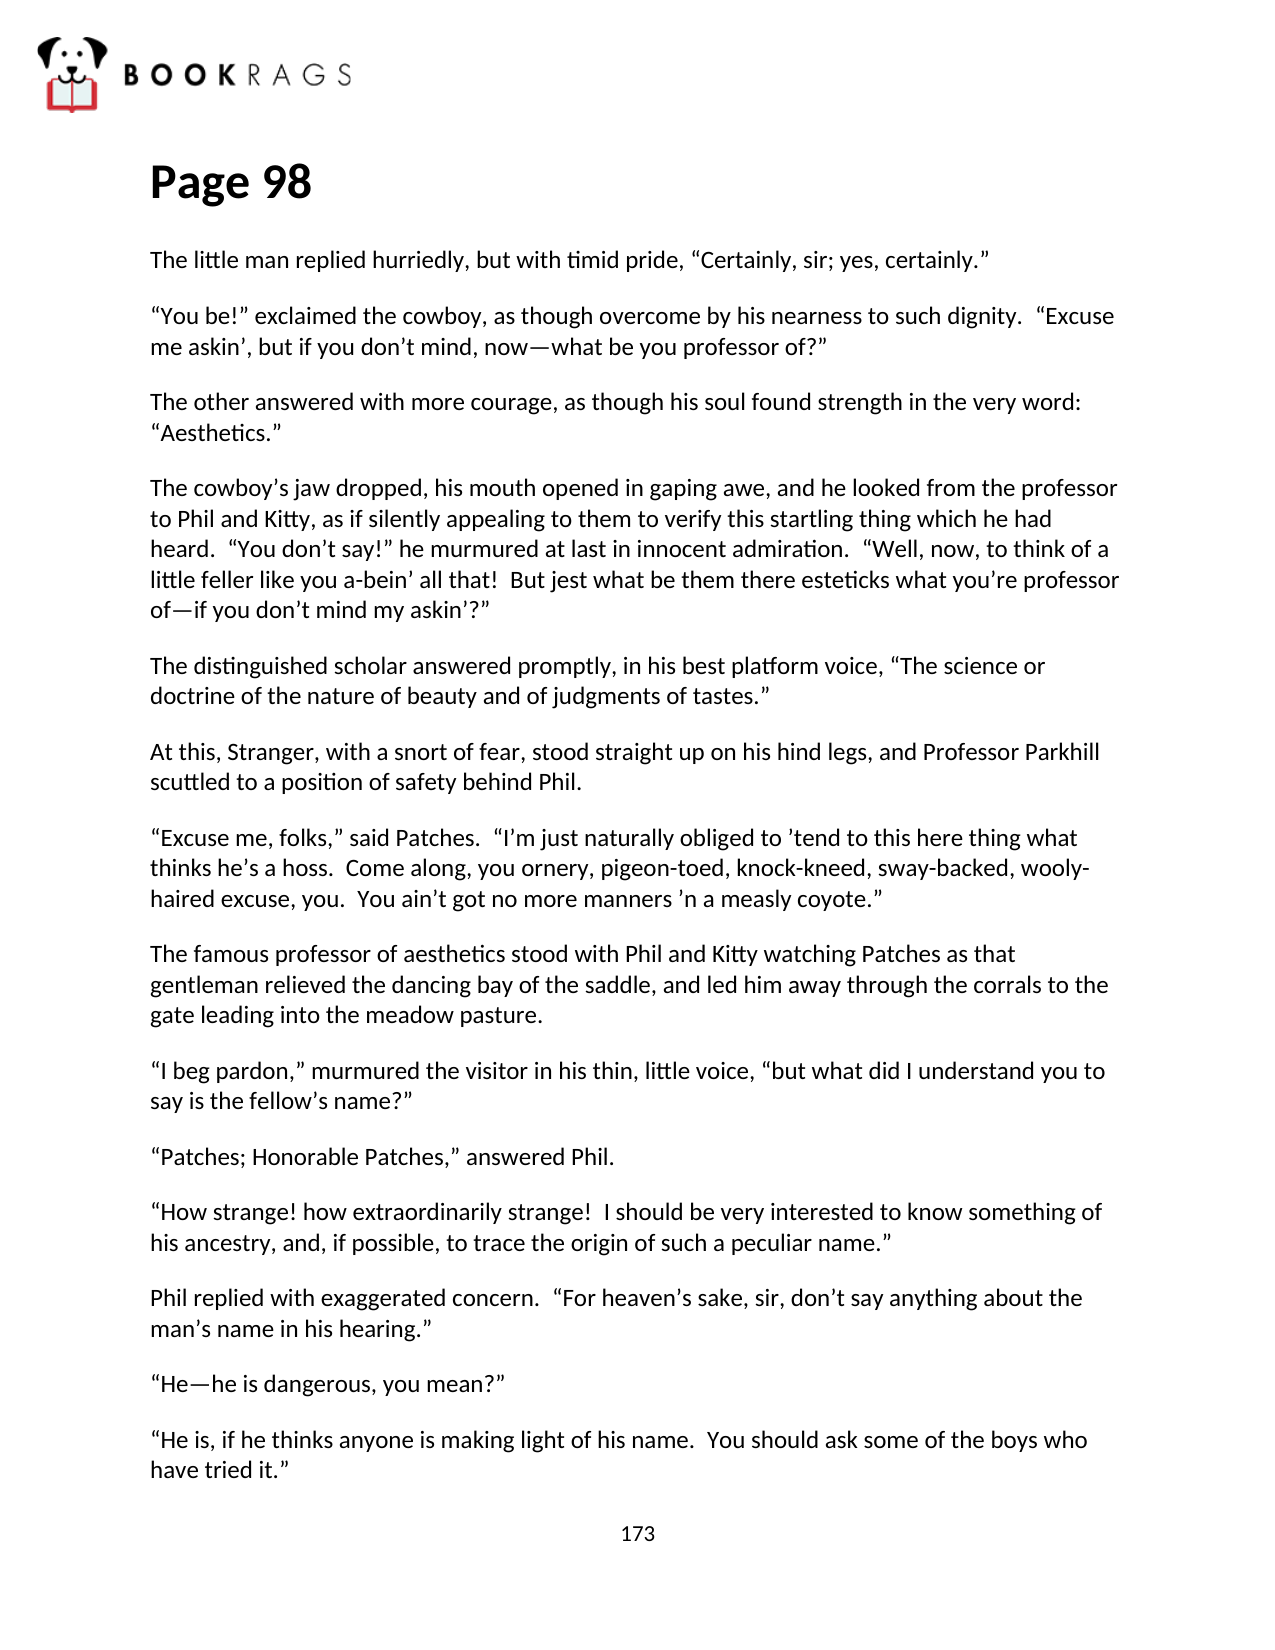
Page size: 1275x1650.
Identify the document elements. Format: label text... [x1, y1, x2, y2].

text “He is, if he thinks anyone is making light of his name. You should ask some of the boys who have tried it.” [150, 1424, 1125, 1485]
text The famous professor of aesthetics stood with Phil and Kitty watching Patches as that gentleman relieved the dancing bay of the saddle, and led him away through the corrals to the gate leading into the meadow pasture. [150, 938, 1125, 1030]
text “How strange! how extraordinarily strange! I should be very interested to know something of his ancestry, and, if possible, to trace the origin of such a peculiar name.” [150, 1197, 1125, 1258]
picture [37, 37, 351, 113]
text The other answered with more courage, as though his soul found strength in the very word: “Aesthetics.” [150, 386, 1125, 447]
text “Excuse me, folks,” said Patches. “I’m just naturally obliged to ’tend to this here thing what thinks he’s a hoss. Come along, you ornery, pigeon-toed, knock-kneed, sway-backed, wooly-haired excuse, you. You ain’t got no more manners ’n a measly coyote.” [150, 822, 1125, 913]
text Phil replied with exaggerated concern. “For heaven’s sake, sir, don’t say anything about the man’s name in his hearing.” [150, 1283, 1125, 1344]
text The distinguished scholar answered promptly, in his best platform voice, “The science or doctrine of the nature of beauty and of judgments of tastes.” [150, 650, 1125, 711]
text Page 98 [150, 150, 1125, 211]
text “I beg pardon,” murmured the visitor in his thin, little voice, “but what did I understand you to say is the fellow’s name?” [150, 1055, 1125, 1116]
text “Patches; Honorable Patches,” answered Phil. [150, 1141, 1125, 1172]
text The cowboy’s jaw dropped, his mouth opened in gaping awe, and he looked from the professor to Phil and Kitty, as if silently appealing to them to verify this startling thing which he had heard. “You don’t say!” he murmured at last in innocent admiration. “Well, now, to think of a little feller like you a-bein’ all that! But jest what be them there esteticks what you’re professor of—­if you don’t mind my askin’?” [150, 472, 1125, 625]
text The little man replied hurriedly, but with timid pride, “Certainly, sir; yes, certainly.” [150, 244, 1125, 275]
text “You be!” exclaimed the cowboy, as though overcome by his nearness to such dignity. “Excuse me askin’, but if you don’t mind, now—­what be you professor of?” [150, 300, 1125, 361]
text “He—­he is dangerous, you mean?” [150, 1369, 1125, 1399]
text At this, Stranger, with a snort of fear, stood straight up on his hind legs, and Professor Parkhill scuttled to a position of safety behind Phil. [150, 736, 1125, 797]
